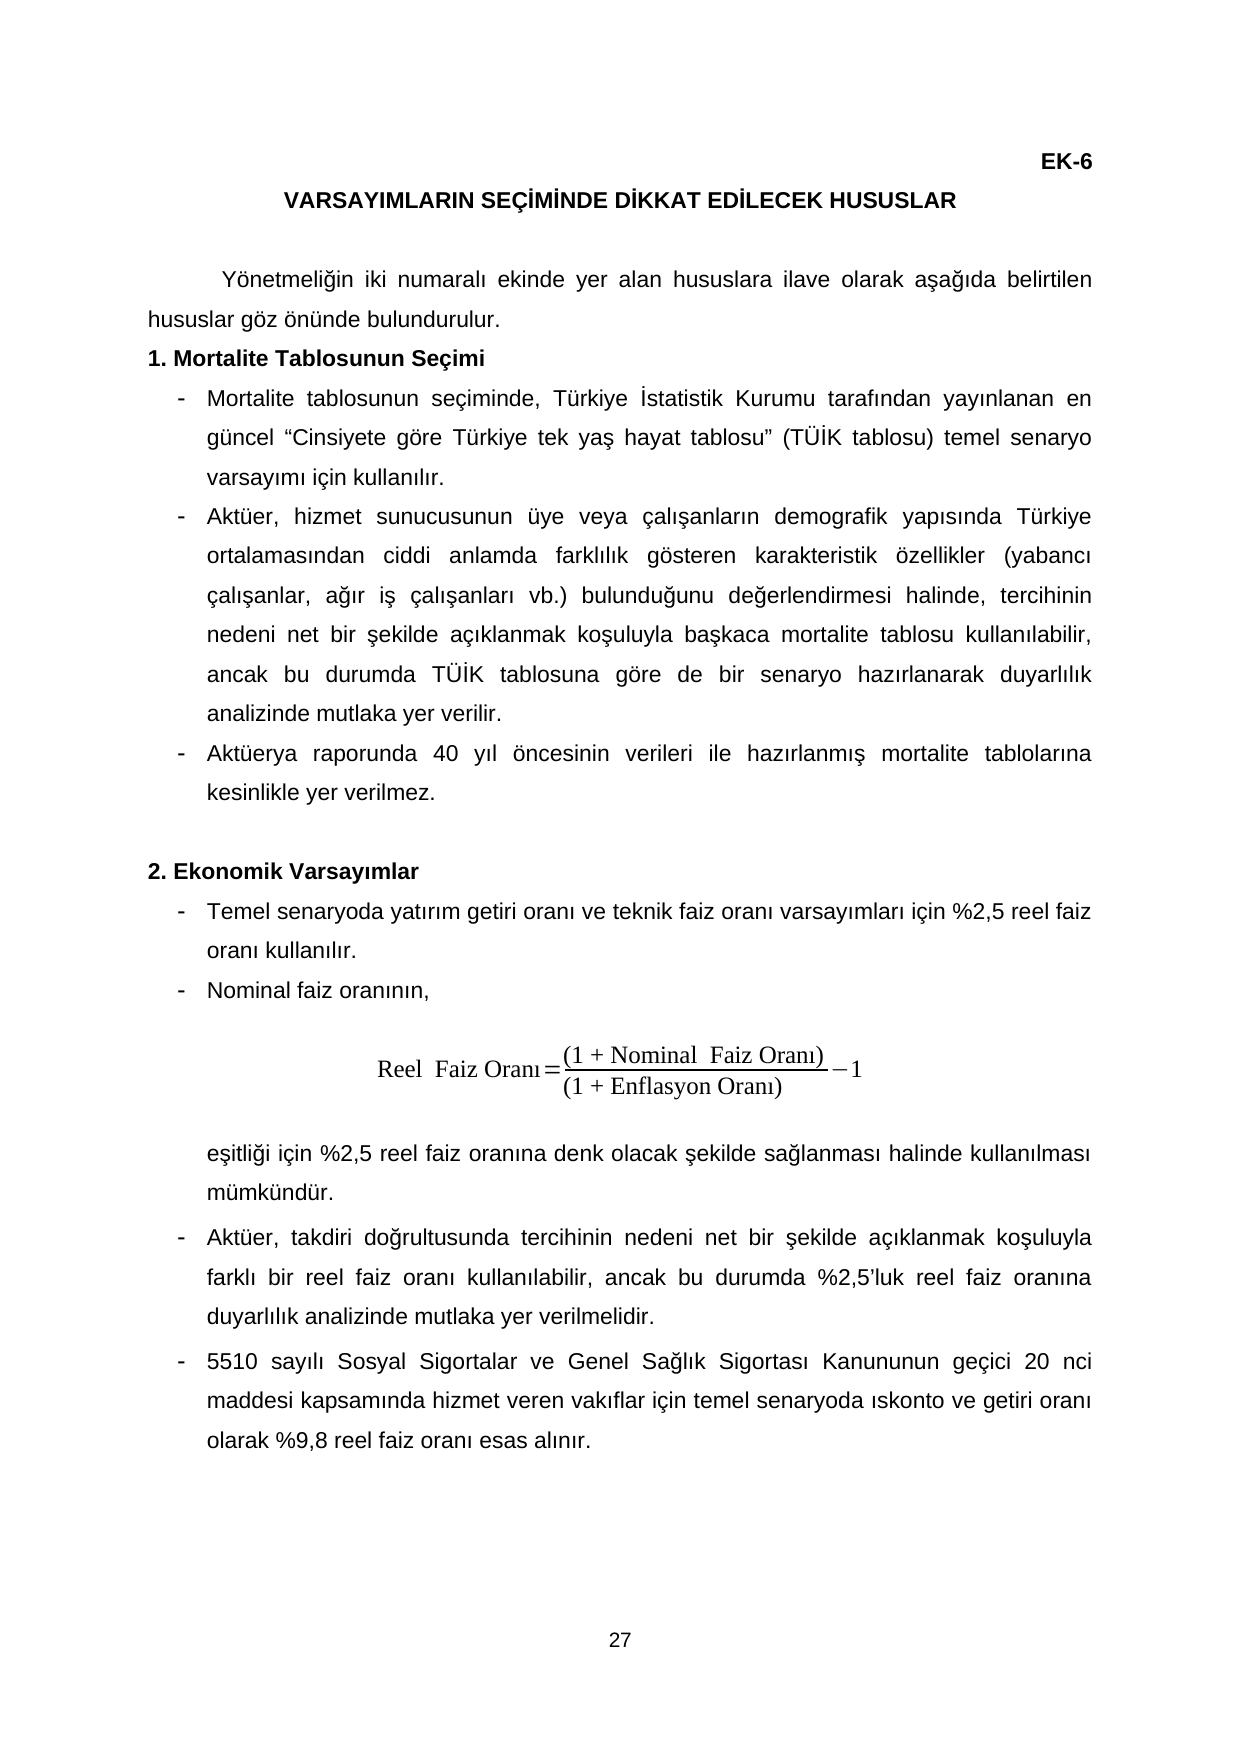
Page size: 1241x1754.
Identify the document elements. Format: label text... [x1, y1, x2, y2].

list 5510 sayılı Sosyal Sigortalar ve Genel Sağlık Sigortası Kanununun geçici 20 nci maddesi kapsamında hizmet veren vakıflar için temel senaryoda ıskonto ve getiri oranı olarak %9,8 reel faiz oranı esas alınır. [177, 1348, 1093, 1453]
text VARSAYIMLARIN SEÇİMİNDE DİKKAT EDİLECEK HUSUSLAR [148, 187, 1093, 213]
text EK-6 [148, 148, 1093, 174]
list Nominal faiz oranının, [177, 977, 1093, 1003]
text eşitliği için %2,5 reel faiz oranına denk olacak şekilde sağlanması halinde kullanılması mümkündür. [207, 1139, 1093, 1205]
list Aktüer, hizmet sunucusunun üye veya çalışanların demografik yapısında Türkiye ortalamasından ciddi anlamda farklılık gösteren karakteristik özellikler (yabancı çalışanlar, ağır iş çalışanları vb.) bulunduğunu değerlendirmesi halinde, tercihinin nedeni net bir şekilde açıklanmak koşuluyla başkaca mortalite tablosu kullanılabilir, ancak bu durumda TÜİK tablosuna göre de bir senaryo hazırlanarak duyarlılık analizinde mutlaka yer verilir. [177, 503, 1093, 727]
list Aktüerya raporunda 40 yıl öncesinin verileri ile hazırlanmış mortalite tablolarına kesinlikle yer verilmez. [177, 740, 1093, 806]
list Temel senaryoda yatırım getiri oranı ve teknik faiz oranı varsayımları için %2,5 reel faiz oranı kullanılır. [177, 898, 1093, 963]
text Yönetmeliğin iki numaralı ekinde yer alan hususlara ilave olarak aşağıda belirtilen hususlar göz önünde bulundurulur. [148, 266, 1093, 332]
text 2. Ekonomik Varsayımlar [148, 858, 1093, 884]
list Mortalite tablosunun seçiminde, Türkiye İstatistik Kurumu tarafından yayınlanan en güncel “Cinsiyete göre Türkiye tek yaş hayat tablosu” (TÜİK tablosu) temel senaryo varsayımı için kullanılır. [177, 384, 1093, 490]
text 1. Mortalite Tablosunun Seçimi [148, 345, 1093, 371]
list Aktüer, takdiri doğrultusunda tercihinin nedeni net bir şekilde açıklanmak koşuluyla farklı bir reel faiz oranı kullanılabilir, ancak bu durumda %2,5’luk reel faiz oranına duyarlılık analizinde mutlaka yer verilmelidir. [177, 1224, 1093, 1329]
